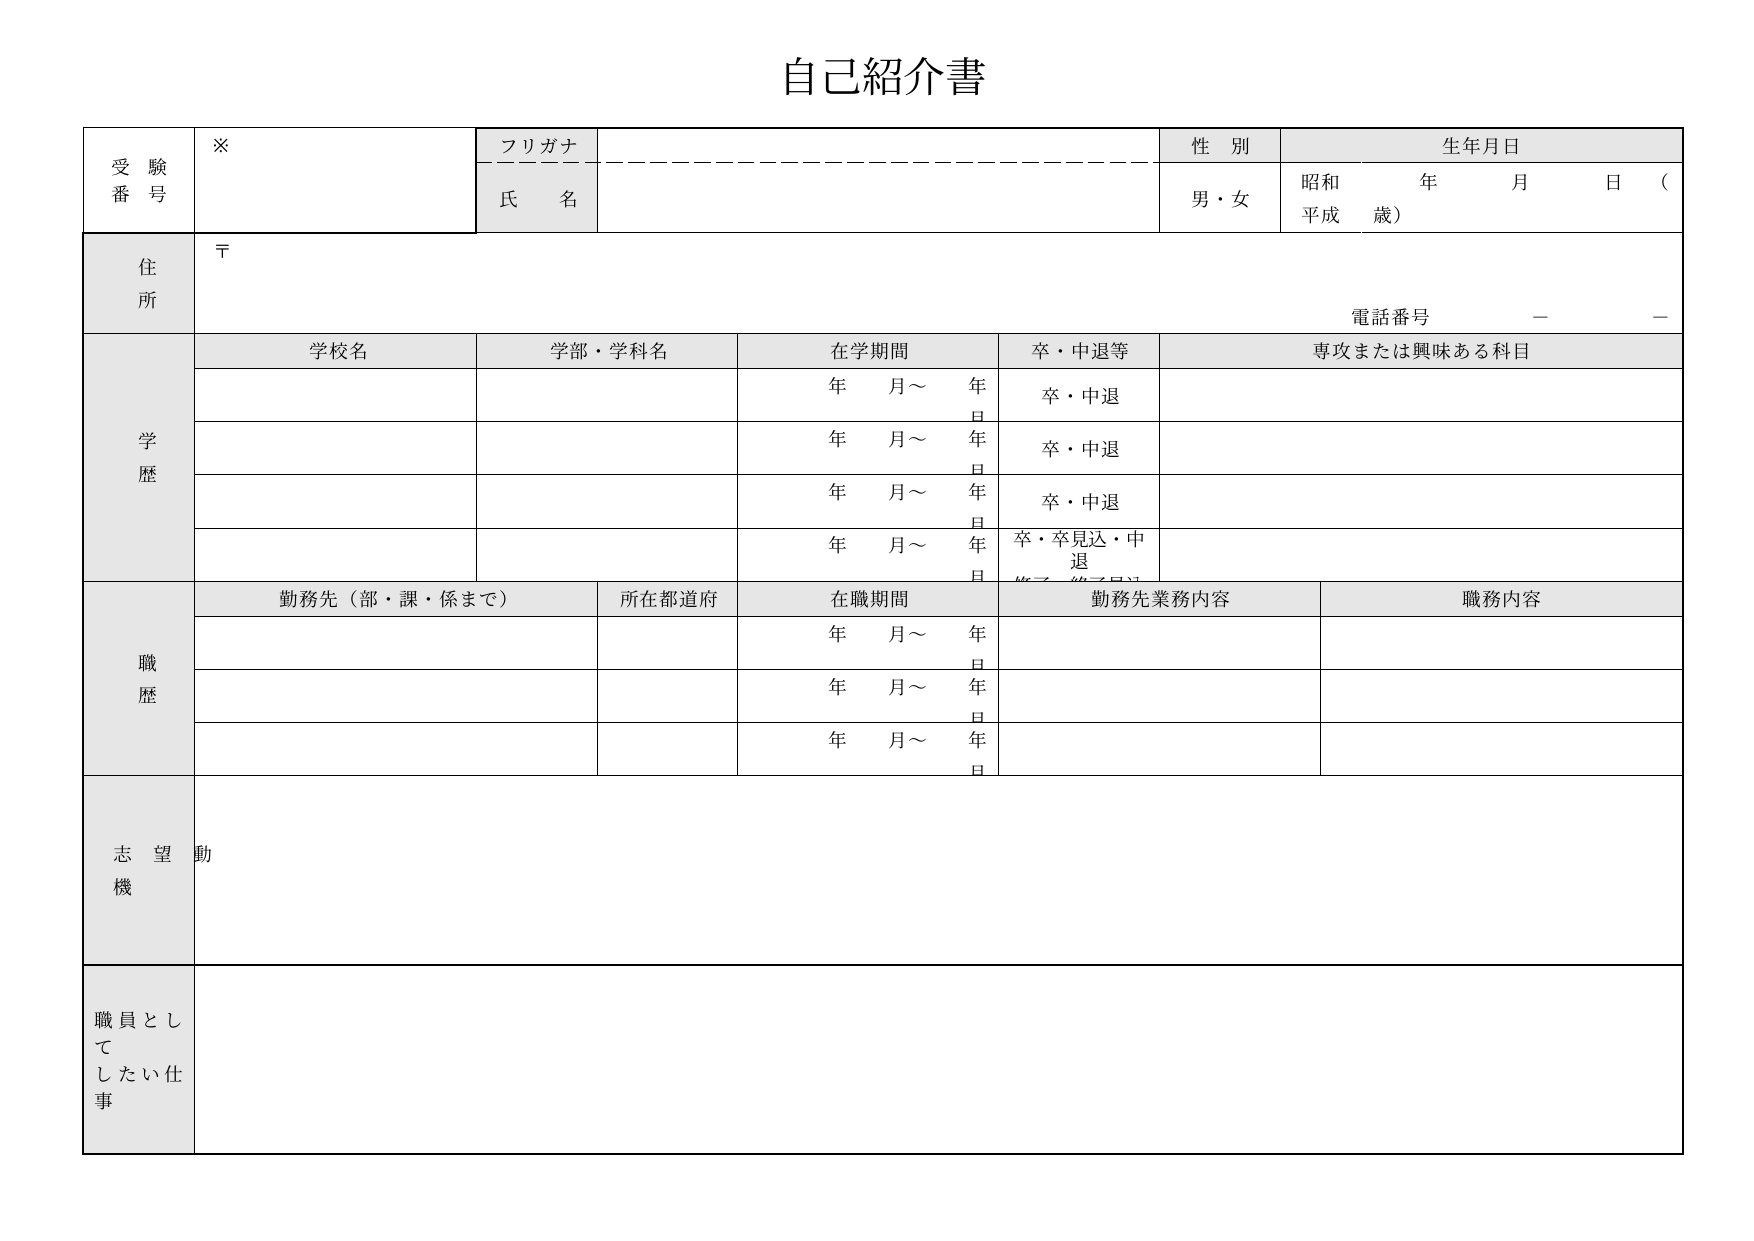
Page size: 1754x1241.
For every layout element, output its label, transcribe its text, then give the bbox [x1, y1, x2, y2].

table_cell 氏 名 [477, 162, 597, 232]
table_cell [1321, 670, 1682, 722]
table_cell 年 月～ 年 月 [738, 617, 998, 669]
table_cell 年 月～ 年 月 [738, 422, 998, 474]
table_cell [477, 529, 737, 581]
table_cell [1160, 422, 1682, 474]
table_cell 在職期間 [738, 582, 998, 616]
table_cell 専攻または興味ある科目 [1160, 334, 1682, 368]
table_cell 男・女 [1160, 163, 1280, 232]
table_cell 昭和 平成 [1281, 163, 1361, 232]
table_cell 卒・中退等 [999, 334, 1159, 368]
table_cell [477, 422, 737, 474]
table_cell [1160, 529, 1682, 581]
table_cell [1321, 723, 1682, 775]
table_cell [999, 670, 1320, 722]
table_cell 〒 電話番号 － － [195, 233, 1682, 333]
table_cell 年 月～ 年 月 [738, 369, 998, 421]
table_cell 卒・卒見込・中退 修了・終了見込 [999, 529, 1159, 581]
table_cell [477, 475, 737, 527]
table_cell [598, 670, 737, 722]
table_cell 学部・学科名 [477, 334, 737, 368]
table_cell 勤務先（部・課・係まで） [195, 582, 597, 616]
table_cell [598, 617, 737, 669]
table_cell 職務内容 [1321, 582, 1682, 616]
table_cell [1160, 475, 1682, 527]
table_cell 卒・中退 [999, 369, 1159, 421]
table_cell [195, 617, 597, 669]
text 自己紹介書 [93, 44, 1673, 104]
table_cell 在学期間 [738, 334, 998, 368]
table_cell 住 所 [84, 234, 194, 333]
table_cell 所在都道府県 [598, 582, 737, 616]
table_cell 勤務先業務内容 [999, 582, 1320, 616]
table_cell [1321, 617, 1682, 669]
table_header 生年月日 [1281, 129, 1682, 162]
table_cell 年 月 日 （ 歳） [1362, 163, 1682, 232]
table_cell [999, 617, 1320, 669]
table_cell 年 月～ 年 月 [738, 670, 998, 722]
table_cell [598, 162, 1159, 232]
table_header 受 験 番 号 [84, 128, 194, 232]
table_cell [1160, 369, 1682, 421]
table_cell [195, 369, 476, 421]
table_header フリガナ [477, 129, 597, 162]
table_cell [195, 966, 1682, 1153]
table_cell [195, 422, 476, 474]
table_cell [477, 369, 737, 421]
table_header 性 別 [1160, 129, 1280, 162]
table_cell 志望動機 [84, 776, 194, 964]
table_cell 卒・中退 [999, 422, 1159, 474]
table_cell [195, 723, 597, 775]
table_cell 年 月～ 年 月 [738, 529, 998, 581]
table_header ※ [195, 128, 475, 232]
table_cell 職 歴 [84, 582, 194, 775]
table_cell 卒・中退 [999, 475, 1159, 527]
table_header [598, 129, 1159, 162]
table_cell 学 歴 [84, 334, 194, 581]
table_cell [598, 723, 737, 775]
table_cell 職員として したい仕事 [84, 966, 194, 1153]
table_cell 年 月～ 年 月 [738, 723, 998, 775]
table_cell [999, 723, 1320, 775]
table_cell [195, 475, 476, 527]
table_cell 年 月～ 年 月 [738, 475, 998, 527]
table_cell 学校名 [195, 334, 476, 368]
table_cell [195, 670, 597, 722]
table_cell [195, 776, 1682, 964]
table_cell [195, 529, 476, 581]
